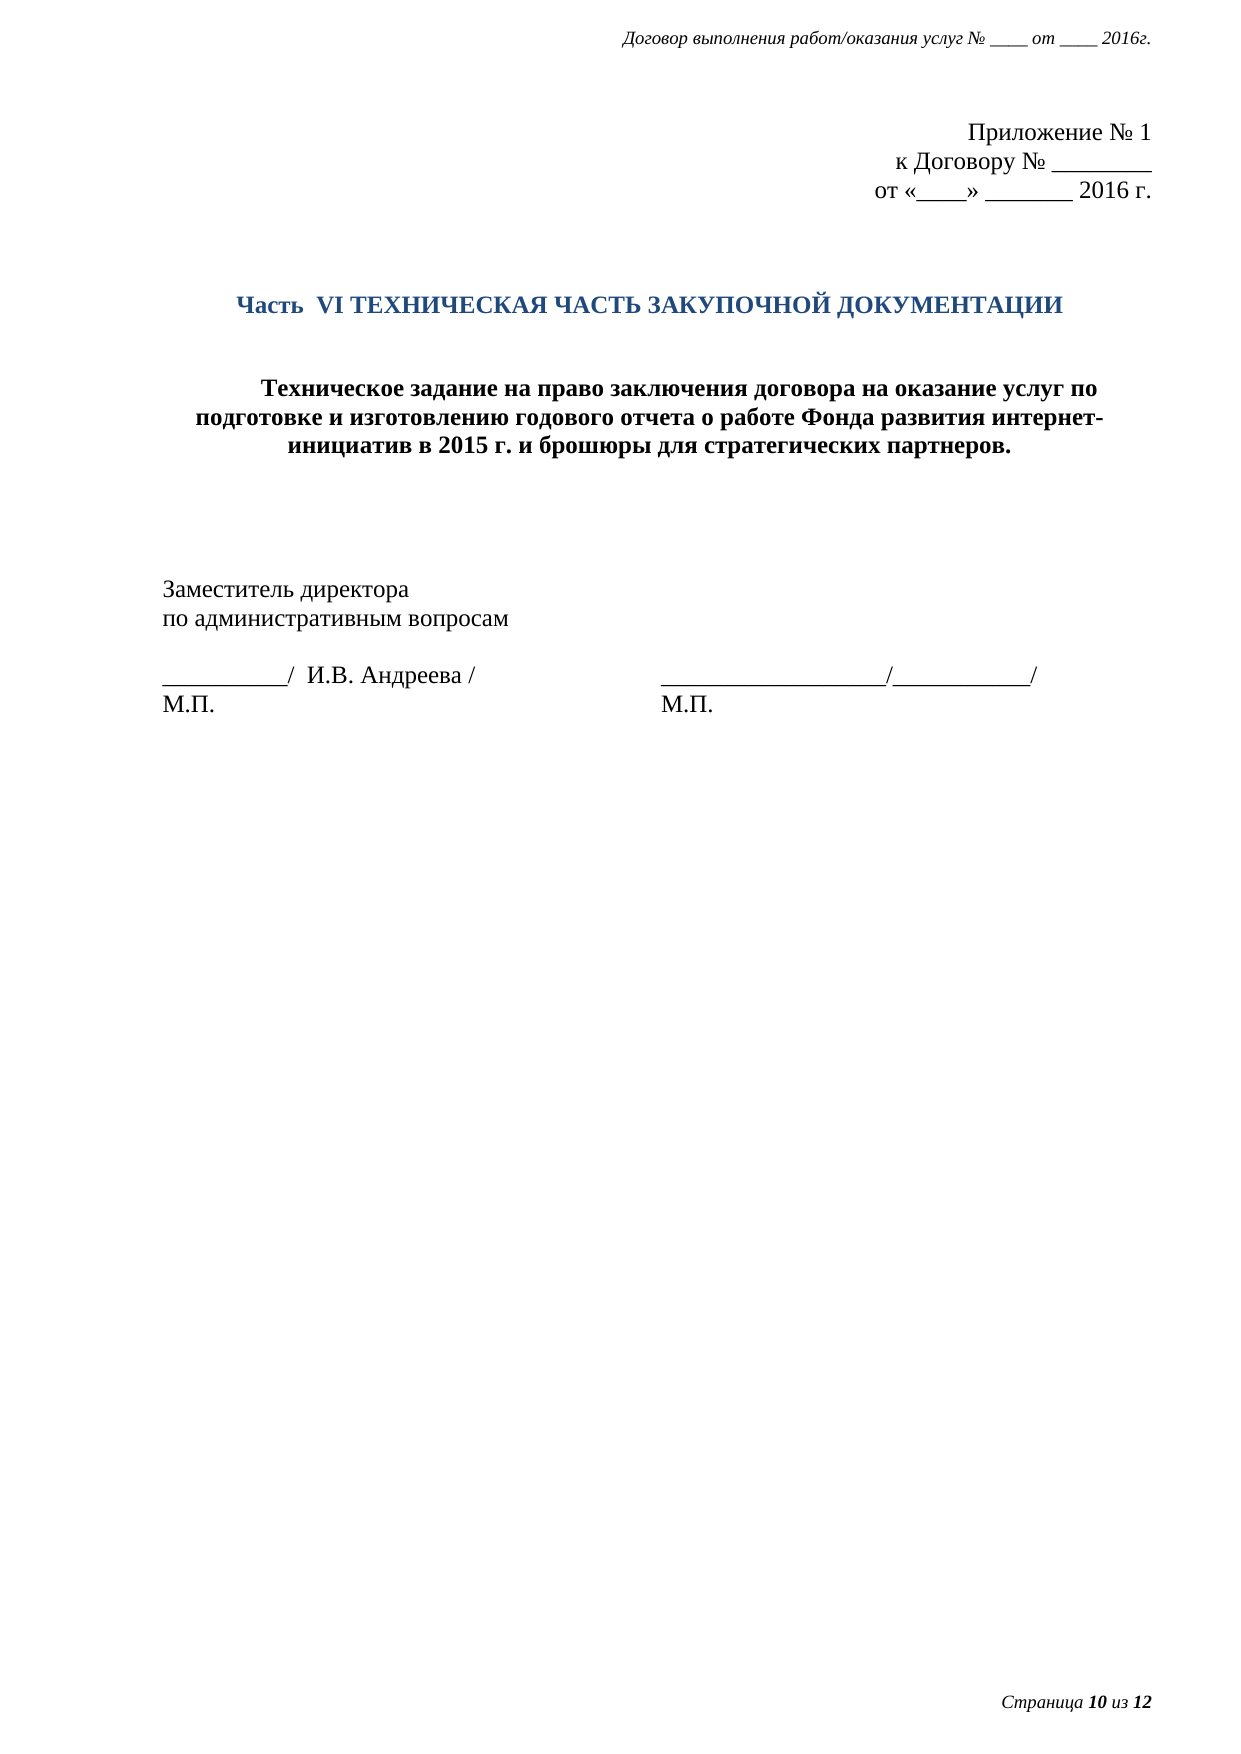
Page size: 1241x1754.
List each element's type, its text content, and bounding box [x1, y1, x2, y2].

text Часть VI ТЕХНИЧЕСКАЯ ЧАСТЬ ЗАКУПОЧНОЙ ДОКУМЕНТАЦИИ [148, 290, 1152, 319]
text Приложение № 1 [827, 117, 1152, 146]
table_header __________________/___________/ М.П. [650, 574, 1148, 742]
table_header Заместитель директора по административным вопросам __________/ И.В. Андреева / М.П. [151, 574, 649, 742]
subtitle Техническое задание на право заключения договора на оказание услуг по подготовке и изготовлению годового отчета о работе Фонда развития интернет-инициатив в 2015 г. и брошюры для стратегических партнеров. [148, 373, 1152, 459]
text от «____» _______ 2016 г. [827, 175, 1152, 204]
text к Договору № ________ [827, 146, 1152, 175]
